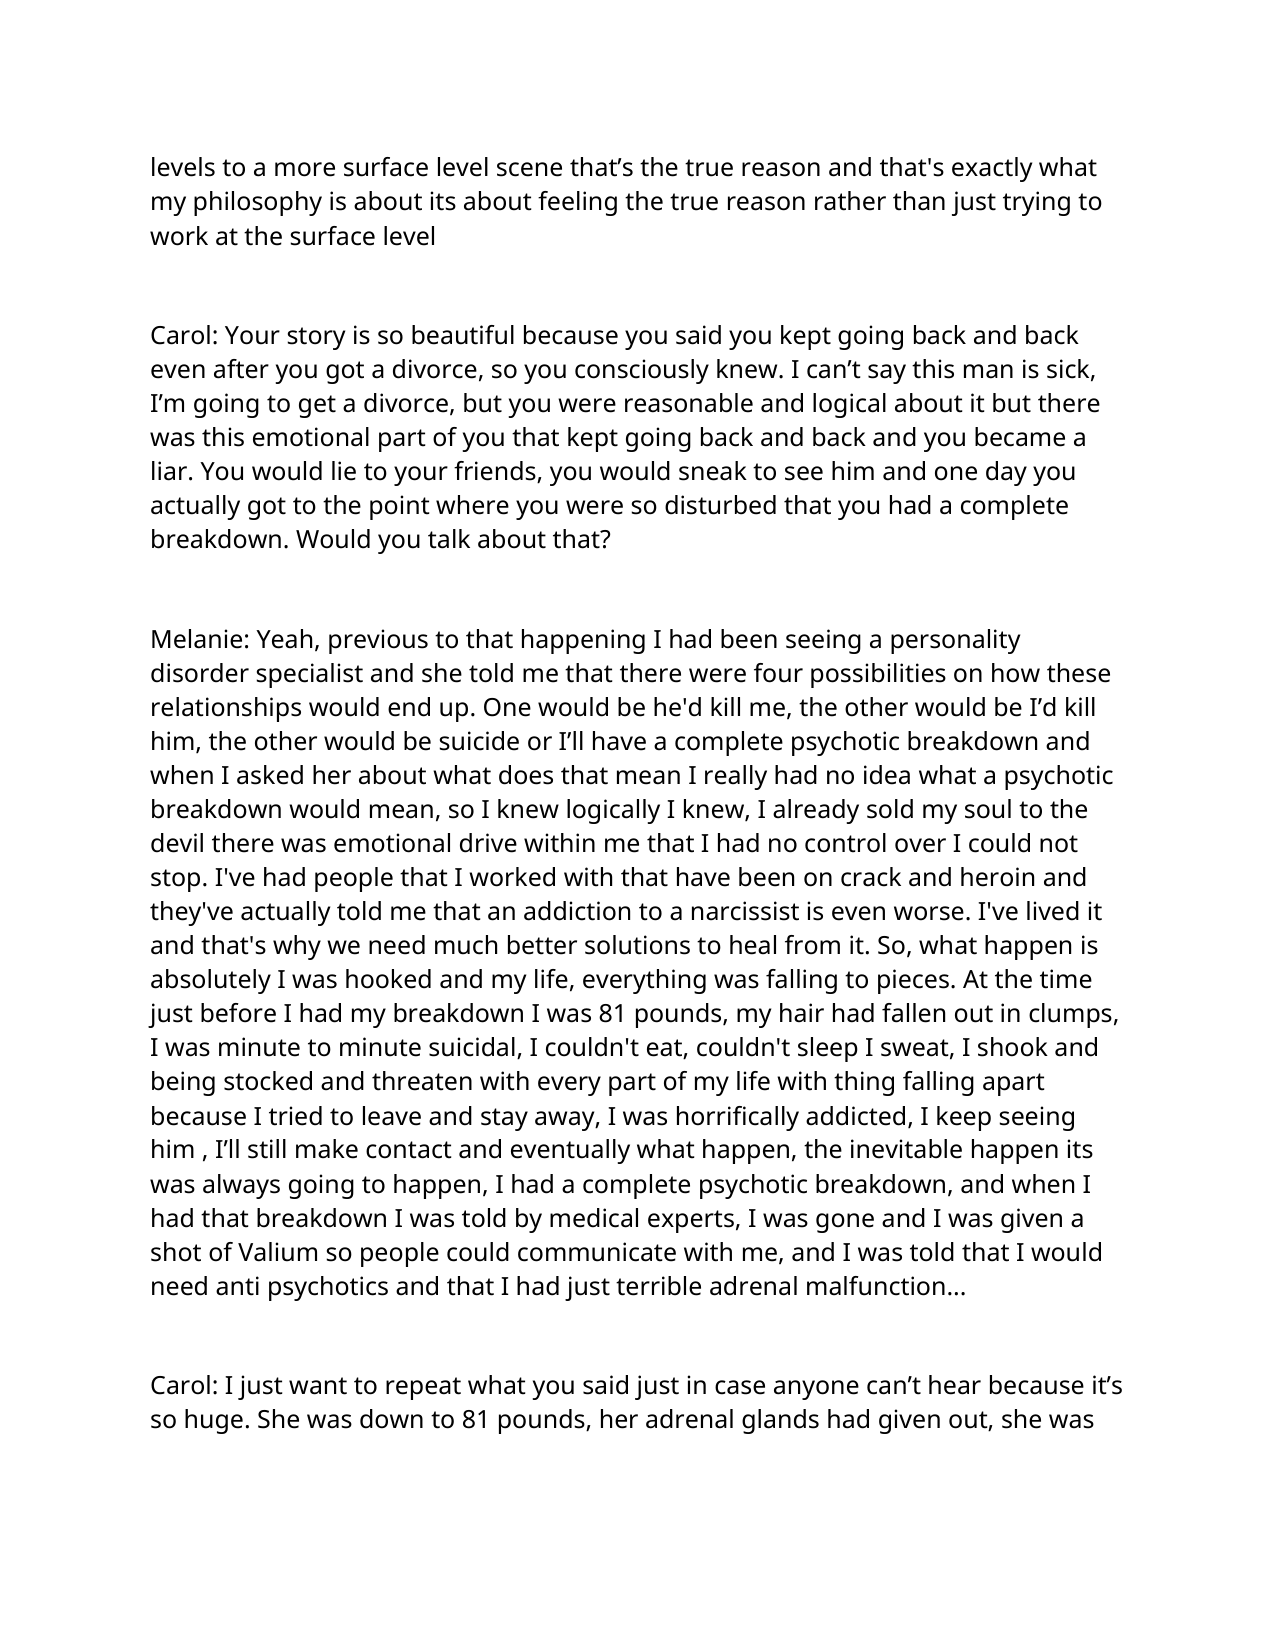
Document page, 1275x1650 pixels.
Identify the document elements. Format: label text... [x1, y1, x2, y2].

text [150, 150, 1125, 252]
text Carol: Your story is so beautiful because you said you kept going back and back even after you got a divorce, so you consciously knew. I can’t say this man is sick, I’m going to get a divorce, but you were reasonable and logical about it but there was this emotional part of you that kept going back and back and you became a liar. You would lie to your friends, you would sneak to see him and one day you actually got to the point where you were so disturbed that you had a complete breakdown. Would you talk about that? [150, 317, 1125, 556]
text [150, 1368, 1125, 1436]
text Melanie: Yeah, previous to that happening I had been seeing a personality disorder specialist and she told me that there were four possibilities on how these relationships would end up. One would be he'd kill me, the other would be I’d kill him, the other would be suicide or I’ll have a complete psychotic breakdown and when I asked her about what does that mean I really had no idea what a psychotic breakdown would mean, so I knew logically I knew, I already sold my soul to the devil there was emotional drive within me that I had no control over I could not stop. I've had people that I worked with that have been on crack and heroin and they've actually told me that an addiction to a narcissist is even worse. I've lived it and that's why we need much better solutions to heal from it. So, what happen is absolutely I was hooked and my life, everything was falling to pieces. At the time just before I had my breakdown I was 81 pounds, my hair had fallen out in clumps, I was minute to minute suicidal, I couldn't eat, couldn't sleep I sweat, I shook and being stocked and threaten with every part of my life with thing falling apart because I tried to leave and stay away, I was horrifically addicted, I keep seeing him , I’ll still make contact and eventually what happen, the inevitable happen its was always going to happen, I had a complete psychotic breakdown, and when I had that breakdown I was told by medical experts, I was gone and I was given a shot of Valium so people could communicate with me, and I was told that I would need anti psychotics and that I had just terrible adrenal malfunction... [150, 621, 1125, 1302]
